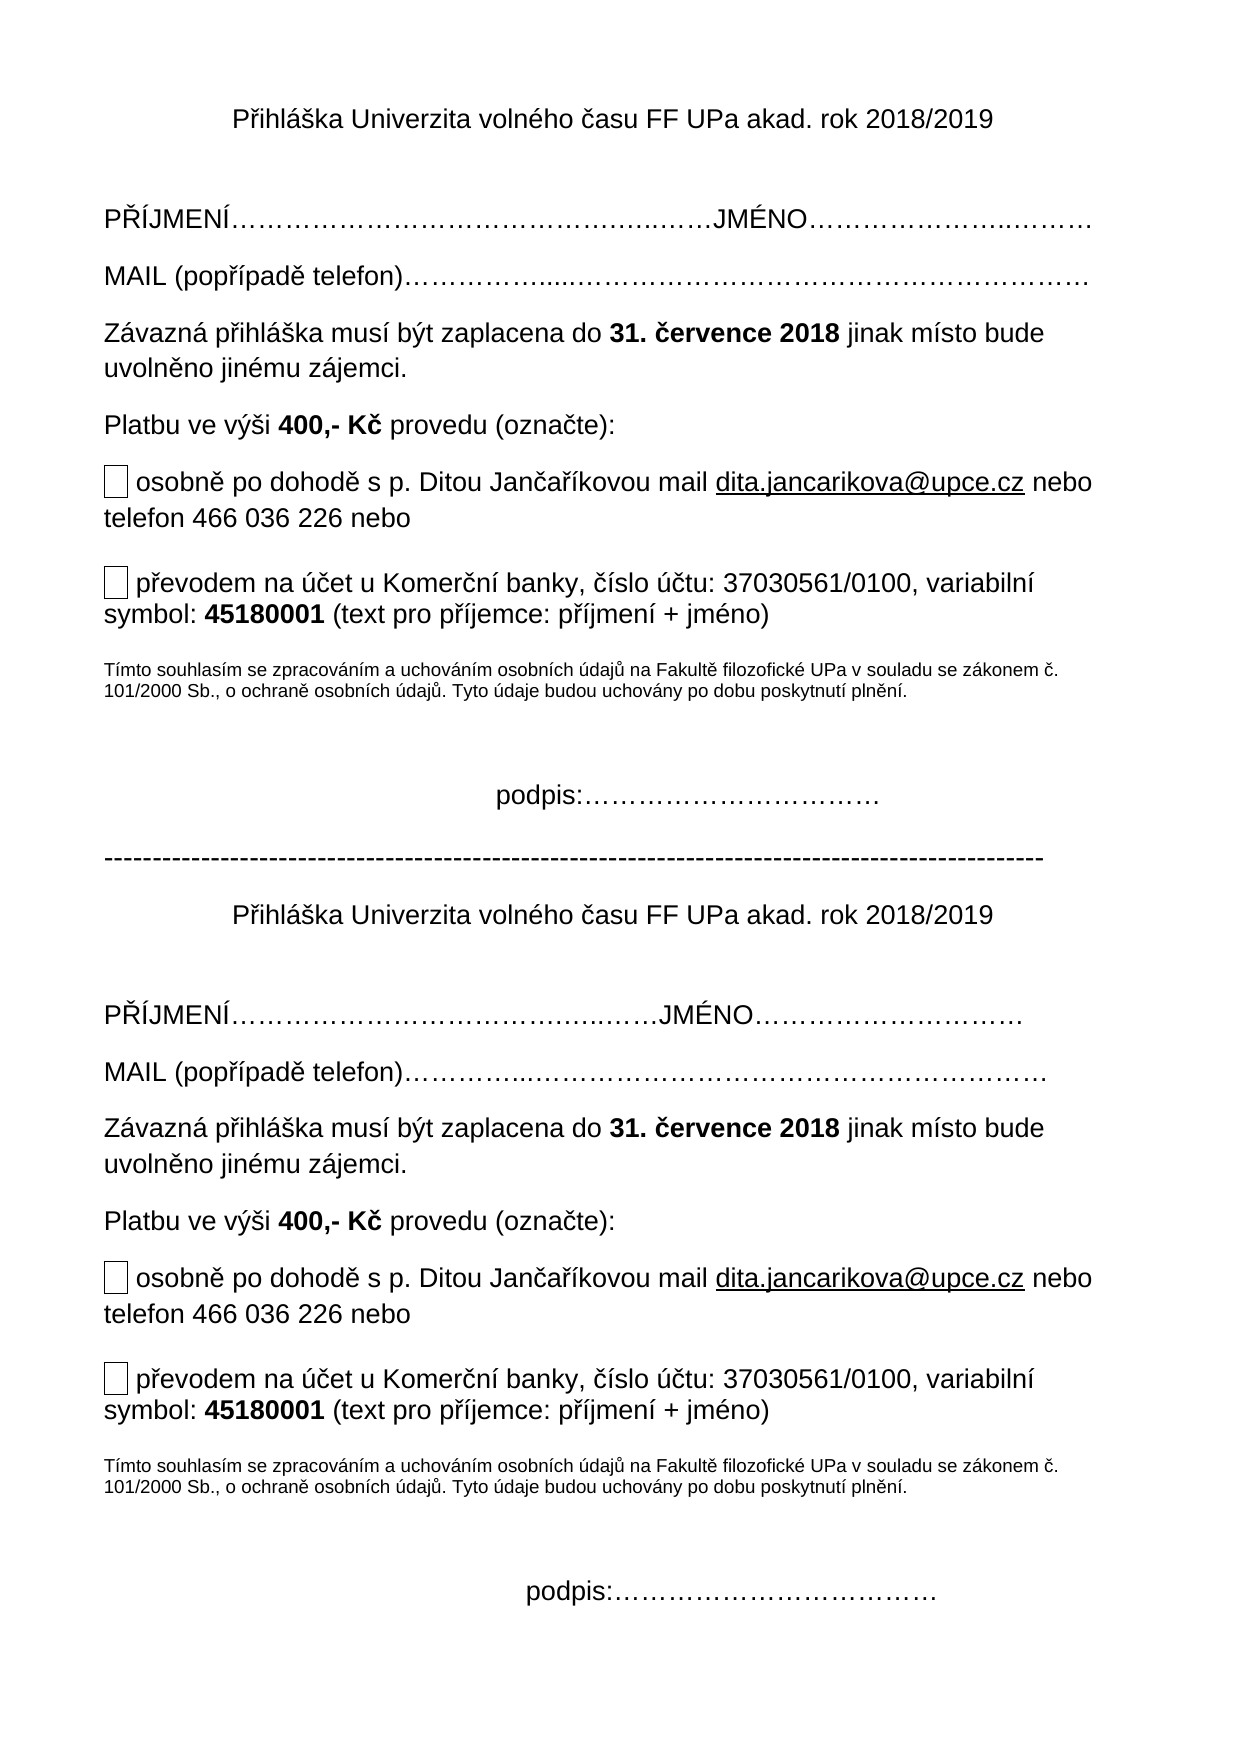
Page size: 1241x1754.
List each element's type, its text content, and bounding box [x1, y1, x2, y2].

text Závazná přihláška musí být zaplacena do 31. července 2018 jinak místo bude uvolněno jinému zájemci. [103, 317, 1122, 384]
text podpis:…………………………… [103, 779, 1122, 811]
text Platbu ve výši 400,- Kč provedu (označte): [103, 409, 1122, 441]
text PŘÍJMENÍ……………………………….…..……JMÉNO………………………… [103, 999, 1122, 1030]
text Přihláška Univerzita volného času FF UPa akad. rok 2018/2019 [103, 103, 1122, 135]
text podpis:……………………………… [103, 1575, 1122, 1606]
text Závazná přihláška musí být zaplacena do 31. července 2018 jinak místo bude uvolněno jinému zájemci. [103, 1112, 1122, 1179]
text MAIL (popřípadě telefon)…………….....………………………………………………… [103, 260, 1122, 291]
text Platbu ve výši 400,- Kč provedu (označte): [103, 1205, 1122, 1236]
text Tímto souhlasím se zpracováním a uchováním osobních údajů na Fakultě filozofické UPa v souladu se zákonem č. 101/2000 Sb., o ochraně osobních údajů. Tyto údaje budou uchovány po dobu poskytnutí plnění. [103, 1454, 1122, 1498]
text MAIL (popřípadě telefon)…………...………………………………………………… [103, 1056, 1122, 1087]
text osobně po dohodě s p. Ditou Jančaříkovou mail dita.jancarikova@upce.cz nebo telefon 466 036 226 nebo [103, 466, 1122, 533]
text ------------------------------------------------------------------------------------------------- [103, 840, 1122, 873]
text osobně po dohodě s p. Ditou Jančaříkovou mail dita.jancarikova@upce.cz nebo telefon 466 036 226 nebo [103, 1262, 1122, 1329]
text Tímto souhlasím se zpracováním a uchováním osobních údajů na Fakultě filozofické UPa v souladu se zákonem č. 101/2000 Sb., o ochraně osobních údajů. Tyto údaje budou uchovány po dobu poskytnutí plnění. [103, 659, 1122, 702]
text Přihláška Univerzita volného času FF UPa akad. rok 2018/2019 [103, 899, 1122, 930]
text PŘÍJMENÍ…………………………………….…..……JMÉNO…………………..……… [103, 203, 1122, 234]
text převodem na účet u Komerční banky, číslo účtu: 37030561/0100, variabilní symbol: 45180001 (text pro příjemce: příjmení + jméno) [103, 567, 1122, 629]
text převodem na účet u Komerční banky, číslo účtu: 37030561/0100, variabilní symbol: 45180001 (text pro příjemce: příjmení + jméno) [103, 1363, 1122, 1425]
